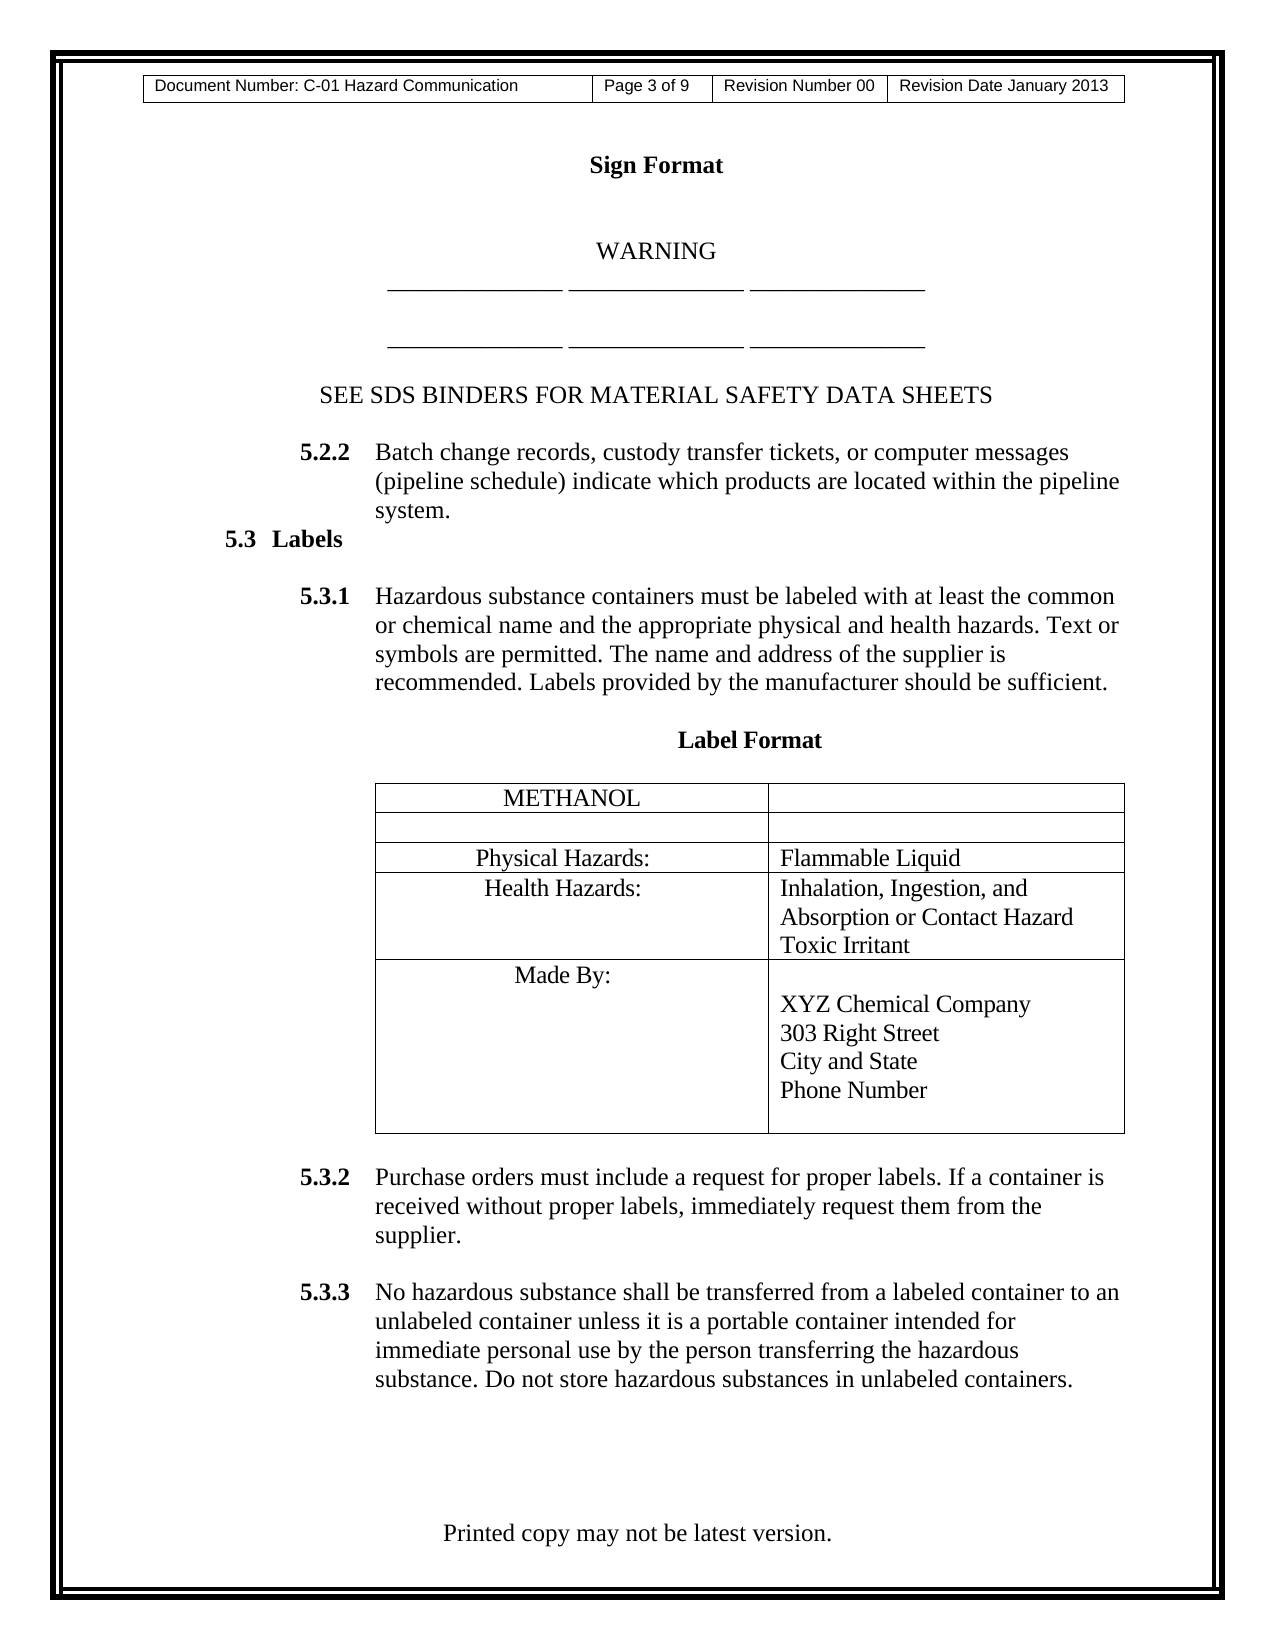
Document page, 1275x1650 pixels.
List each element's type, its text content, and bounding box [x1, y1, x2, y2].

list Sign Format [187, 150, 1125, 179]
list ______________ ______________ ______________ [187, 265, 1125, 294]
list Purchase orders must include a request for proper labels. If a container is received without proper labels, immediately request them from the supplier. [300, 1162, 1125, 1249]
list SEE SDS BINDERS FOR MATERIAL SAFETY DATA SHEETS [187, 380, 1125, 409]
table_cell [769, 813, 1124, 842]
table_cell Health Hazards: [376, 873, 768, 959]
table_cell Inhalation, Ingestion, and Absorption or Contact Hazard Toxic Irritant [769, 873, 1124, 959]
table_cell [376, 813, 768, 842]
table_cell Physical Hazards: [376, 843, 768, 872]
table_cell Made By: [376, 960, 768, 1133]
table_cell XYZ Chemical Company 303 Right Street City and State Phone Number [769, 960, 1124, 1133]
list Labels [225, 524, 1125, 552]
table_header METHANOL [376, 784, 768, 812]
list No hazardous substance shall be transferred from a labeled container to an unlabeled container unless it is a portable container intended for immediate personal use by the person transferring the hazardous substance. Do not store hazardous substances in unlabeled containers. [300, 1277, 1125, 1392]
table_cell Flammable Liquid [769, 843, 1124, 872]
list WARNING [187, 236, 1125, 265]
list ______________ ______________ ______________ [187, 322, 1125, 351]
table_header [769, 784, 1124, 812]
list Hazardous substance containers must be labeled with at least the common or chemical name and the appropriate physical and health hazards. Text or symbols are permitted. The name and address of the supplier is recommended. Labels provided by the manufacturer should be sufficient. [300, 581, 1125, 696]
list Label Format [375, 725, 1125, 754]
list Batch change records, custody transfer tickets, or computer messages (pipeline schedule) indicate which products are located within the pipeline system. [300, 437, 1125, 524]
